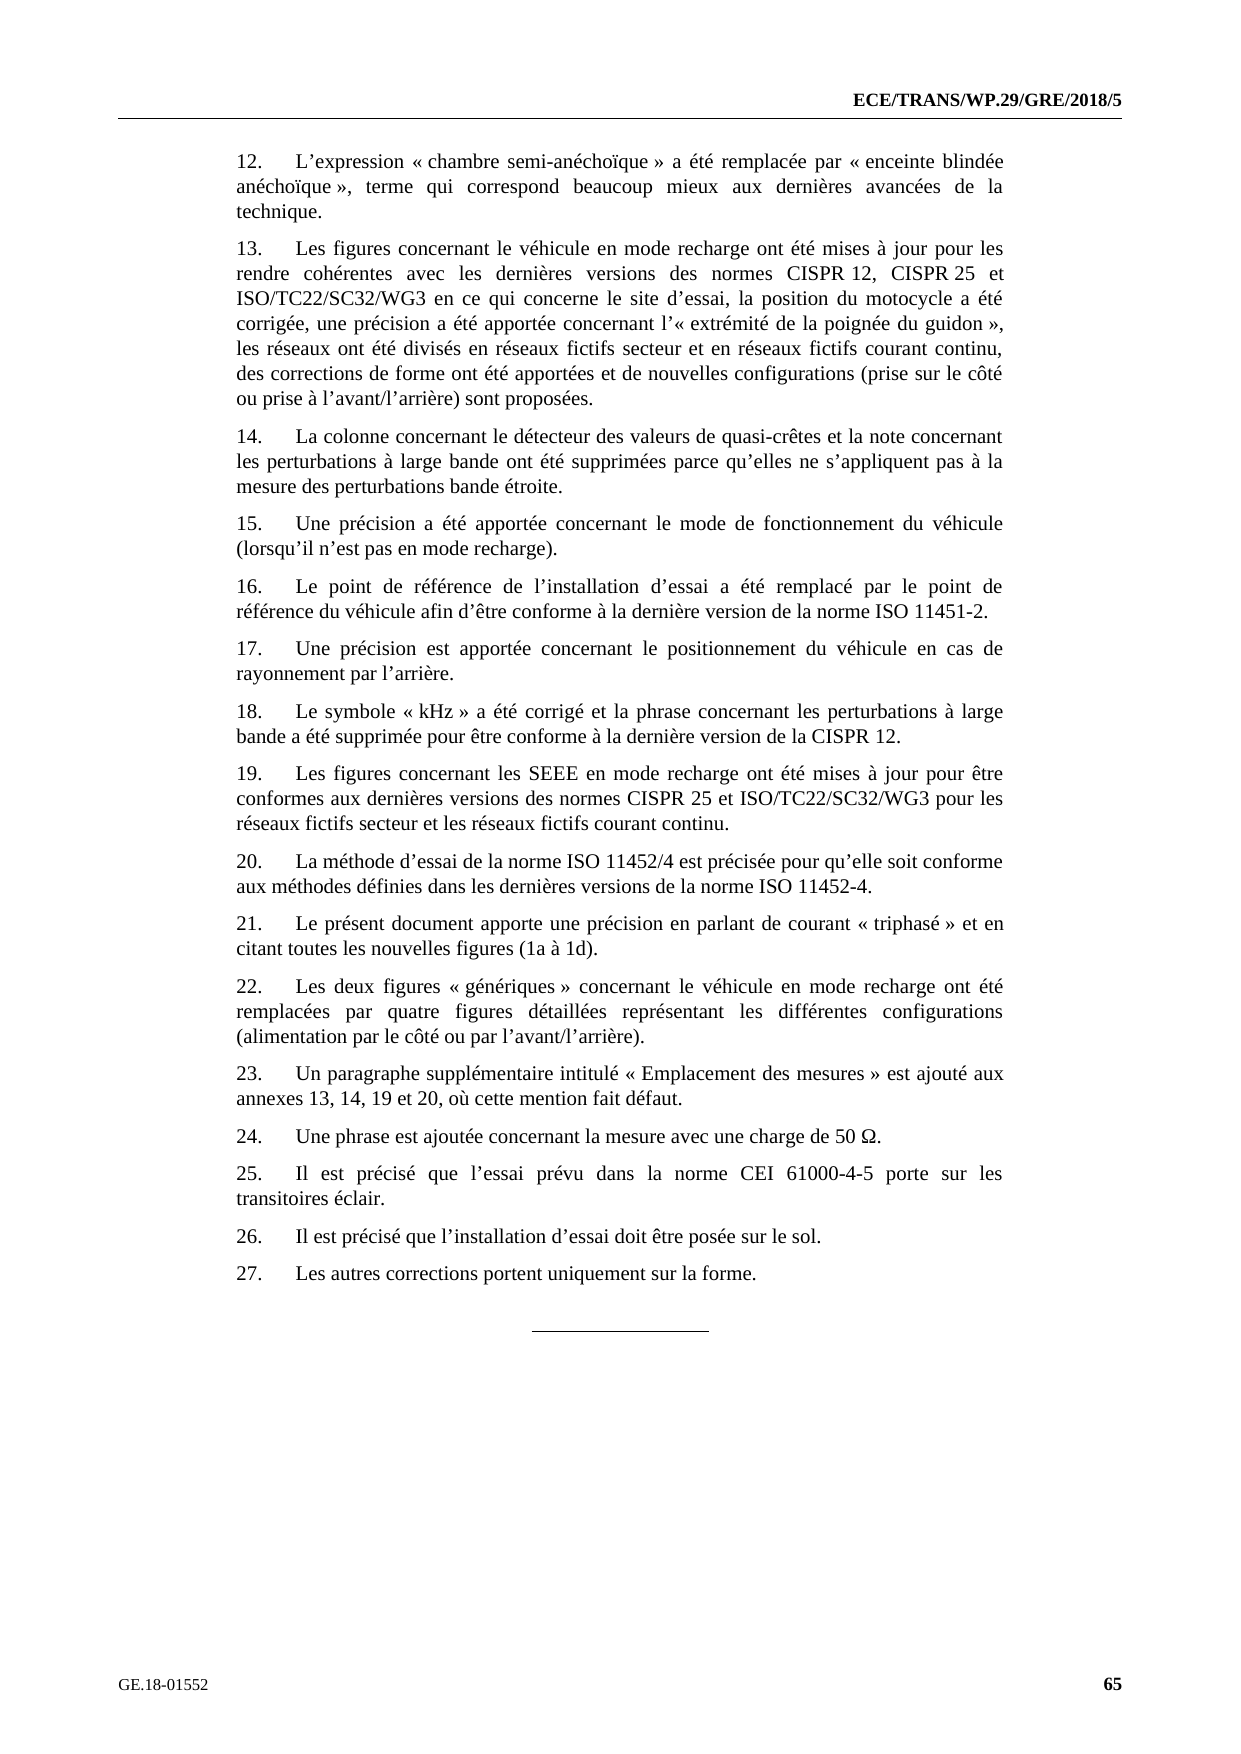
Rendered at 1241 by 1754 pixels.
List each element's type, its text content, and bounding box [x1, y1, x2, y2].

text 22. Les deux figures « génériques » concernant le véhicule en mode recharge ont été remplacées par quatre figures détaillées représentant les différentes configurations (alimentation par le côté ou par l’avant/l’arrière). [236, 973, 1004, 1048]
text 23. Un paragraphe supplémentaire intitulé « Emplacement des mesures » est ajouté aux annexes 13, 14, 19 et 20, où cette mention fait défaut. [236, 1060, 1004, 1110]
text 27. Les autres corrections portent uniquement sur la forme. [236, 1260, 1004, 1285]
text 13. Les figures concernant le véhicule en mode recharge ont été mises à jour pour les rendre cohérentes avec les dernières versions des normes CISPR 12, CISPR 25 et ISO/TC22/SC32/WG3 en ce qui concerne le site d’essai, la position du motocycle a été corrigée, une précision a été apportée concernant l’« extrémité de la poignée du guidon », les réseaux ont été divisés en réseaux fictifs secteur et en réseaux fictifs courant continu, des corrections de forme ont été apportées et de nouvelles configurations (prise sur le côté ou prise à l’avant/l’arrière) sont proposées. [236, 235, 1004, 410]
text 18. Le symbole « kHz » a été corrigé et la phrase concernant les perturbations à large bande a été supprimée pour être conforme à la dernière version de la CISPR 12. [236, 698, 1004, 748]
text 20. La méthode d’essai de la norme ISO 11452/4 est précisée pour qu’elle soit conforme aux méthodes définies dans les dernières versions de la norme ISO 11452-4. [236, 848, 1004, 898]
text 16. Le point de référence de l’installation d’essai a été remplacé par le point de référence du véhicule afin d’être conforme à la dernière version de la norme ISO 11451-2. [236, 573, 1004, 623]
text 12. L’expression « chambre semi-anéchoïque » a été remplacée par « enceinte blindée anéchoïque », terme qui correspond beaucoup mieux aux dernières avancées de la technique. [236, 148, 1004, 223]
text 21. Le présent document apporte une précision en parlant de courant « triphasé » et en citant toutes les nouvelles figures (1a à 1d). [236, 910, 1004, 960]
text 15. Une précision a été apportée concernant le mode de fonctionnement du véhicule (lorsqu’il n’est pas en mode recharge). [236, 510, 1004, 560]
text 14. La colonne concernant le détecteur des valeurs de quasi-crêtes et la note concernant les perturbations à large bande ont été supprimées parce qu’elles ne s’appliquent pas à la mesure des perturbations bande étroite. [236, 423, 1004, 498]
text 26. Il est précisé que l’installation d’essai doit être posée sur le sol. [236, 1223, 1004, 1248]
text 19. Les figures concernant les SEEE en mode recharge ont été mises à jour pour être conformes aux dernières versions des normes CISPR 25 et ISO/TC22/SC32/WG3 pour les réseaux fictifs secteur et les réseaux fictifs courant continu. [236, 760, 1004, 835]
text 25. Il est précisé que l’essai prévu dans la norme CEI 61000-4-5 porte sur les transitoires éclair. [236, 1160, 1004, 1210]
text 17. Une précision est apportée concernant le positionnement du véhicule en cas de rayonnement par l’arrière. [236, 635, 1004, 685]
text 24. Une phrase est ajoutée concernant la mesure avec une charge de 50 Ω. [236, 1123, 1004, 1148]
